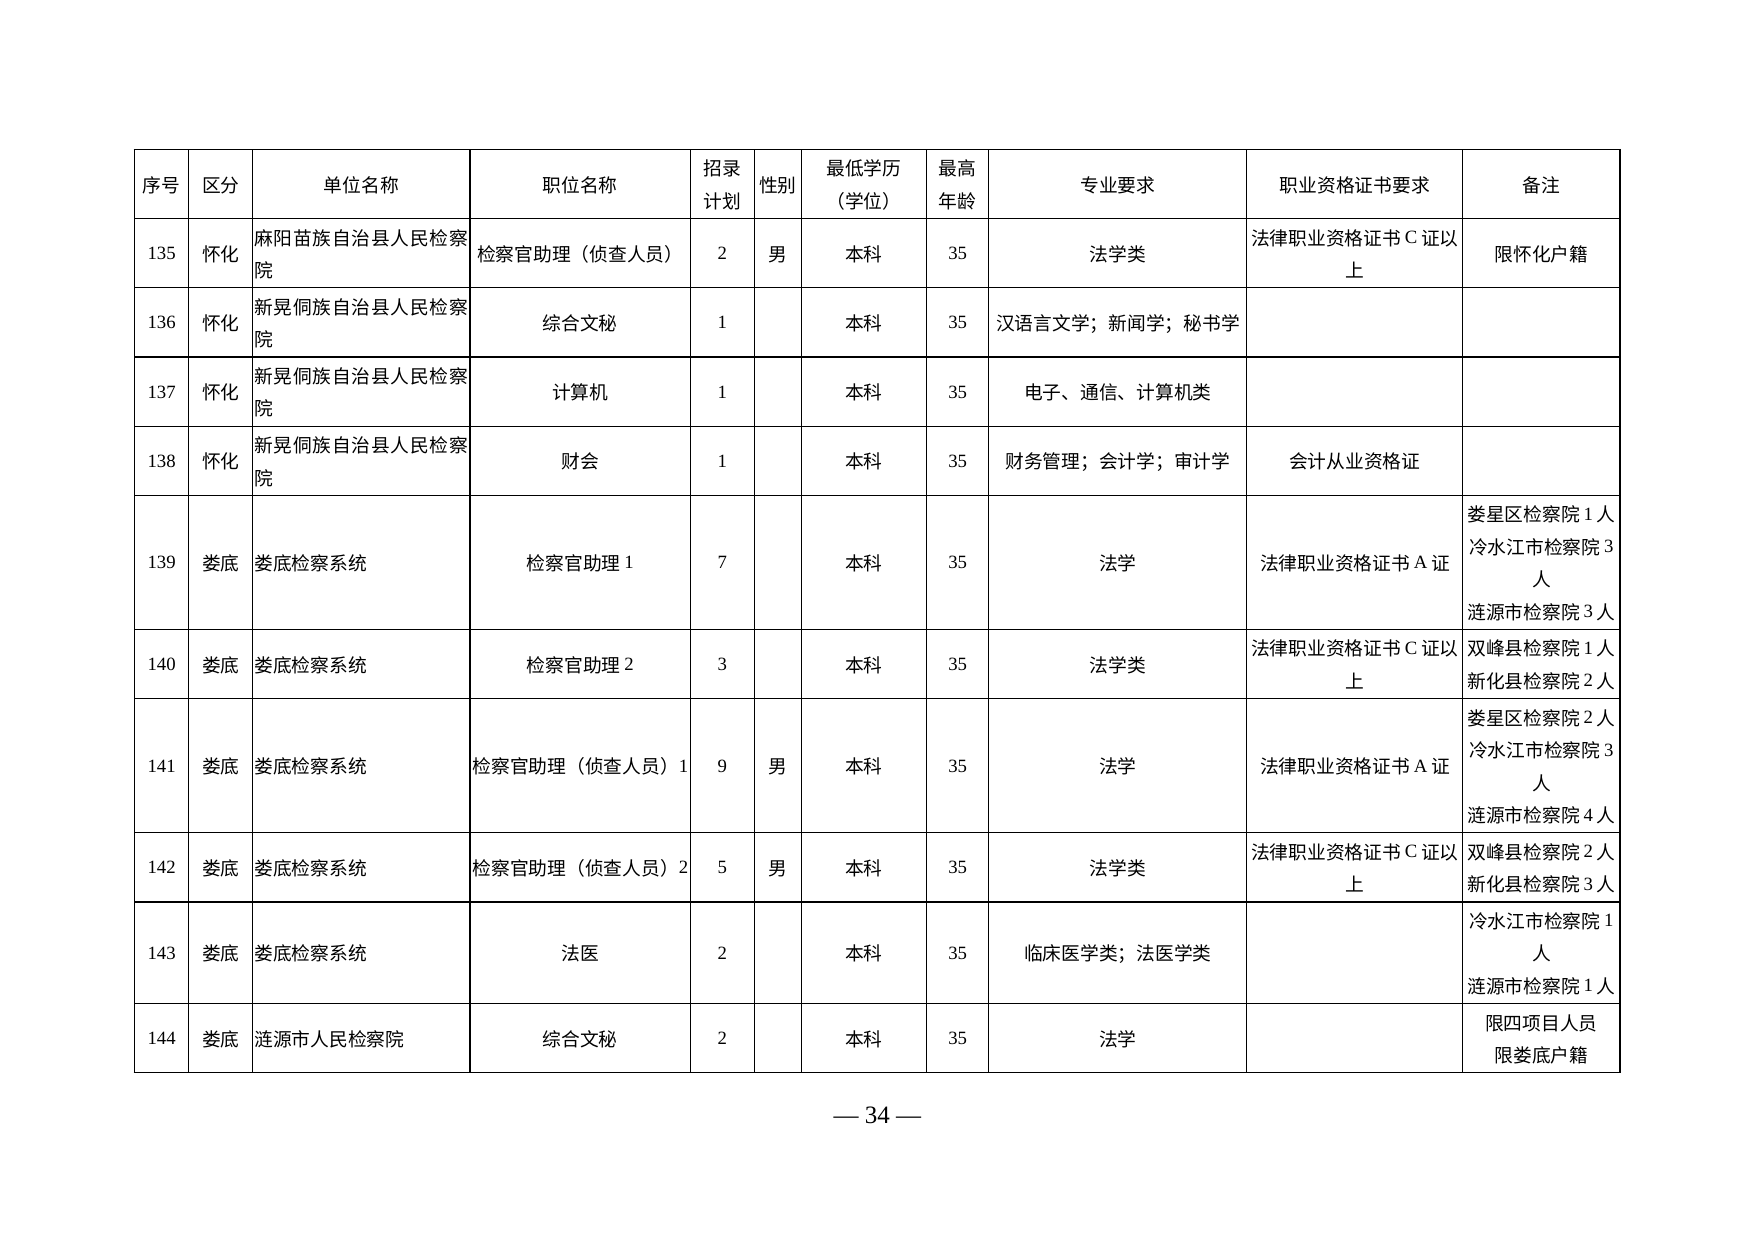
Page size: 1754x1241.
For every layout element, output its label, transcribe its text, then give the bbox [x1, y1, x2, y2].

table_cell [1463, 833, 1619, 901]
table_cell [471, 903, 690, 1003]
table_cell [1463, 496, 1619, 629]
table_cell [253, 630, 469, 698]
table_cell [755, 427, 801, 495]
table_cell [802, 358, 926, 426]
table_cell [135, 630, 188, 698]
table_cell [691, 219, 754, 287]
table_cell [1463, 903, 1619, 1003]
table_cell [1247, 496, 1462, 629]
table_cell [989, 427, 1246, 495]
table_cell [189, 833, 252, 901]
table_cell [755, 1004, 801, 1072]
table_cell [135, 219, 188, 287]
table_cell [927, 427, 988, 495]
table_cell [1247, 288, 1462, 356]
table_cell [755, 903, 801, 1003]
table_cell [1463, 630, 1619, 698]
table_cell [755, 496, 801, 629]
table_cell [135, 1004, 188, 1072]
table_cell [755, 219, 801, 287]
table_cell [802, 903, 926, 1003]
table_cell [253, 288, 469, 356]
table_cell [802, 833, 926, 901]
table_header 区分 [189, 150, 252, 218]
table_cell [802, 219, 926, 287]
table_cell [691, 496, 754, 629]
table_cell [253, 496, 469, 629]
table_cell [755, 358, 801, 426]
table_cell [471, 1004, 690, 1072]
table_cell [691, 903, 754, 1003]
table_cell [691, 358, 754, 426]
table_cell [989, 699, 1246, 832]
table_header 最低学历 （学位） [802, 150, 926, 218]
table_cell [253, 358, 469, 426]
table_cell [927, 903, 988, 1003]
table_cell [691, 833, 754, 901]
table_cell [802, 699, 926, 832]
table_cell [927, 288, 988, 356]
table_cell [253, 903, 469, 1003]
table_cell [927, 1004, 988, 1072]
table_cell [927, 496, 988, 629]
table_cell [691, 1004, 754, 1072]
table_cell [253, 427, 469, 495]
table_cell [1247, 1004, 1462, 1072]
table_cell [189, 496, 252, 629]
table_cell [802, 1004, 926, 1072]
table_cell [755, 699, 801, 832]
table_header 职业资格证书要求 [1247, 150, 1462, 218]
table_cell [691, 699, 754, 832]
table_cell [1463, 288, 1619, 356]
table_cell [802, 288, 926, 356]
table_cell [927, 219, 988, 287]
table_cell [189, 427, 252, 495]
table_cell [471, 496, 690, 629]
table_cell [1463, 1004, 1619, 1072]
table_header 最高 年龄 [927, 150, 988, 218]
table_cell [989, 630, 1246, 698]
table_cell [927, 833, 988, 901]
table_header 性别 [755, 150, 801, 218]
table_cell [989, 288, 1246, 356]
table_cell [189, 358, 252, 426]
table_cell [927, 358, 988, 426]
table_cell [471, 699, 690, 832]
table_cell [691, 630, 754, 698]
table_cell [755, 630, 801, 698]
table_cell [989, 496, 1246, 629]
table_header 专业要求 [989, 150, 1246, 218]
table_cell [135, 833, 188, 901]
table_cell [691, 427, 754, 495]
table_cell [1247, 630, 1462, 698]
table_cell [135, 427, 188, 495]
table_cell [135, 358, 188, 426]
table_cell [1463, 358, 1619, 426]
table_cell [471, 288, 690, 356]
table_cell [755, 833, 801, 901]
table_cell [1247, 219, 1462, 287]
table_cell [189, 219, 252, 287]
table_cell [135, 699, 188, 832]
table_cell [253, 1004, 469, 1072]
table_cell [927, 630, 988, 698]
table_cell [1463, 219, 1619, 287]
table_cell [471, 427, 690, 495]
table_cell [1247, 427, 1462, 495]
table_header 备注 [1463, 150, 1619, 218]
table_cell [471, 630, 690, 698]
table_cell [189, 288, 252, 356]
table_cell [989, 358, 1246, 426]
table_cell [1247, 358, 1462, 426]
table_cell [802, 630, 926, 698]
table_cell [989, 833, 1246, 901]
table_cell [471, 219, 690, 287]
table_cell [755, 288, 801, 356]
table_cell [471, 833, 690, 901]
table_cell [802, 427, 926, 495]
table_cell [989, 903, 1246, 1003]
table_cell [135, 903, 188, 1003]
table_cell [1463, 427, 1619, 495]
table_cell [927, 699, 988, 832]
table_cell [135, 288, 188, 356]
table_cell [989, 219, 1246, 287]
table_header 职位名称 [471, 150, 690, 218]
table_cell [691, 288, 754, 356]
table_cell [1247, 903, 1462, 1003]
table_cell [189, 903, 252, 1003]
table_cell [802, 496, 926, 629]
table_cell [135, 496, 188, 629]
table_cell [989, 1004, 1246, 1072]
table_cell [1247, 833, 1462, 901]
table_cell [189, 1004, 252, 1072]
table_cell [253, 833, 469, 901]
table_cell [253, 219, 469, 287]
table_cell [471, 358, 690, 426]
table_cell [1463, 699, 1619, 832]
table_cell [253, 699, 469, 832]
table_header 单位名称 [253, 150, 469, 218]
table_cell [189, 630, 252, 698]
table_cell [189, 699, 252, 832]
table_header 招录 计划 [691, 150, 754, 218]
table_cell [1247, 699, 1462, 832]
table_header 序号 [135, 150, 188, 218]
